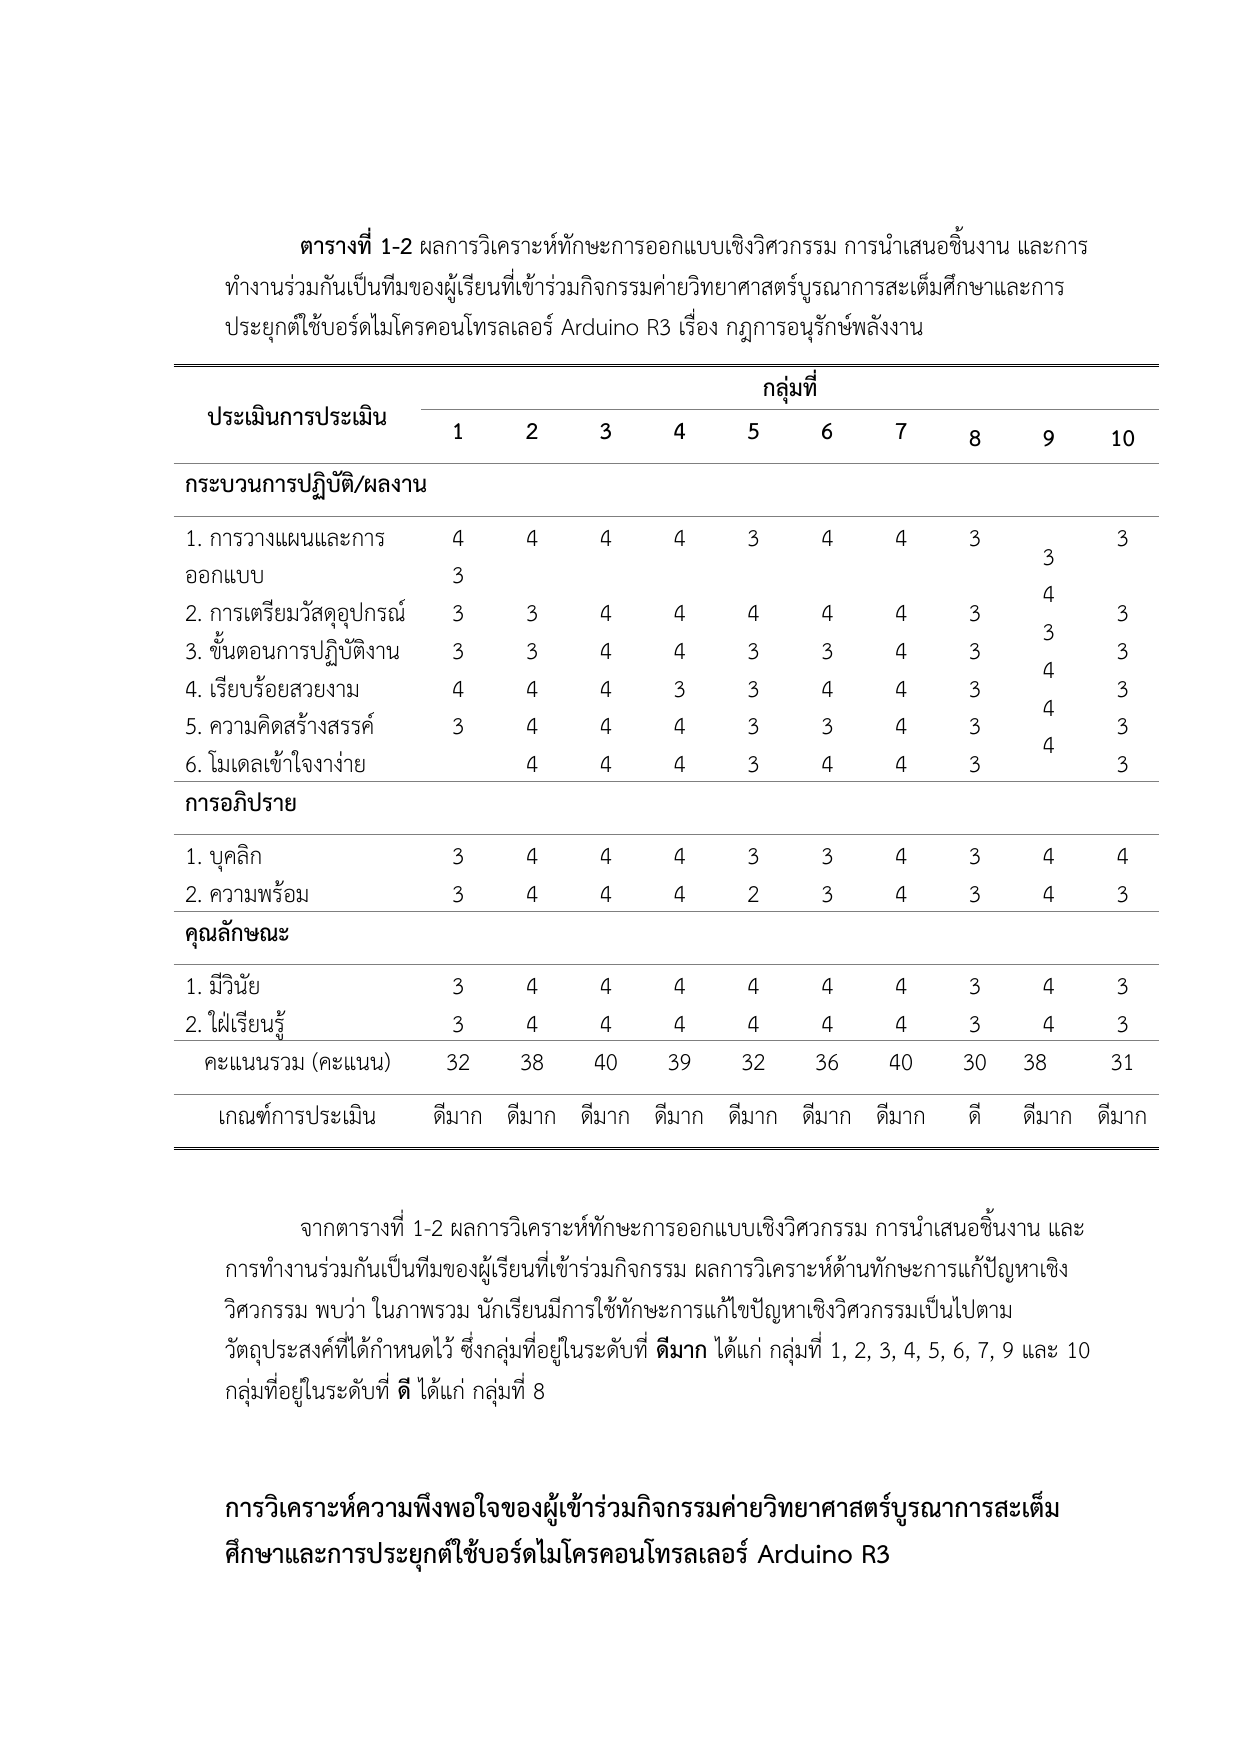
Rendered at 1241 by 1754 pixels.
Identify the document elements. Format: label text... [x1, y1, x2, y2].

table_cell 4 4 [864, 965, 938, 1040]
text การวิเคราะห์ความพึงพอใจของผู้เข้าร่วมกิจกรรมค่ายวิทยาศาสตร์บูรณาการสะเต็มศึกษาและการประยุกต์ใช้บอร์ดไมโครคอนโทรลเลอร์ Arduino R3 [225, 1484, 1090, 1573]
table_cell ดีมาก [569, 1095, 642, 1147]
table_cell ดีมาก [421, 1095, 495, 1147]
table_cell 3 3 3 3 3 3 [1085, 517, 1159, 781]
table_cell ดีมาก [1012, 1095, 1085, 1147]
table_cell เกณฑ์การประเมิน [174, 1095, 421, 1147]
text ตารางที่ 1-2 ผลการวิเคราะห์ทักษะการออกแบบเชิงวิศวกรรม การนำเสนอชิ้นงาน และการทำงานร่วมกันเป็นทีมของผู้เรียนที่เข้าร่วมกิจกรรมค่ายวิทยาศาสตร์บูรณาการสะเต็มศึกษาและการประยุกต์ใช้บอร์ดไมโครคอนโทรลเลอร์ Arduino R3 เรื่อง กฎการอนุรักษ์พลังงาน [225, 225, 1090, 344]
table_cell 40 [569, 1041, 642, 1094]
table_cell 8 [938, 410, 1012, 462]
table_cell 4 4 4 3 4 4 [643, 517, 716, 781]
table_cell กระบวนการปฏิบัติ/ผลงาน [174, 464, 1159, 516]
table_cell 3 3 3 3 3 3 [938, 517, 1012, 781]
table_cell 10 [1085, 410, 1159, 462]
table_cell 3 4 3 3 3 3 [716, 517, 790, 781]
table_cell ดี [938, 1095, 1012, 1147]
table_cell 4 4 [864, 835, 938, 911]
table_cell 5 [716, 410, 790, 462]
table_cell 3 3 [938, 835, 1012, 911]
table_cell คะแนนรวม (คะแนน) [174, 1041, 421, 1094]
table_cell 39 [643, 1041, 716, 1094]
table_cell 4 3 3 3 4 3 [421, 517, 495, 781]
table_header กลุ่มที่ [421, 367, 1159, 409]
table_cell 1 [421, 410, 495, 462]
table_cell 3 2 [716, 835, 790, 911]
table_cell 4 4 [1012, 965, 1085, 1040]
table_cell 7 [864, 410, 938, 462]
table_cell 3 3 [421, 835, 495, 911]
table_cell 3 4 3 4 4 4 [1012, 517, 1085, 781]
table_cell ดีมาก [495, 1095, 569, 1147]
table_cell 32 [716, 1041, 790, 1094]
table_cell 2 [495, 410, 569, 462]
table_cell ดีมาก [643, 1095, 716, 1147]
table_header ประเมินการประเมิน [174, 367, 421, 462]
table_cell 9 [1012, 410, 1085, 462]
table_cell 3 3 [790, 835, 864, 911]
table_cell 3 3 [1085, 965, 1159, 1040]
table_cell 31 [1085, 1041, 1159, 1094]
table_cell 40 [864, 1041, 938, 1094]
table_cell ดีมาก [716, 1095, 790, 1147]
text จากตารางที่ 1-2 ผลการวิเคราะห์ทักษะการออกแบบเชิงวิศวกรรม การนำเสนอชิ้นงาน และการทำงานร่วมกันเป็นทีมของผู้เรียนที่เข้าร่วมกิจกรรม ผลการวิเคราะห์ด้านทักษะการแก้ปัญหาเชิงวิศวกรรม พบว่า ในภาพรวม นักเรียนมีการใช้ทักษะการแก้ไขปัญหาเชิงวิศวกรรมเป็นไปตามวัตถุประสงค์ที่ได้กำหนดไว้ ซึ่งกลุ่มที่อยู่ในระดับที่ ดีมาก ได้แก่ กลุ่มที่ 1, 2, 3, 4, 5, 6, 7, 9 และ 10 กลุ่มที่อยู่ในระดับที่ ดี ได้แก่ กลุ่มที่ 8 [225, 1207, 1090, 1408]
table_cell 4 3 [1085, 835, 1159, 911]
table_cell 4 4 4 4 4 4 [569, 517, 642, 781]
table_cell 4 4 [1012, 835, 1085, 911]
table_cell 4 4 4 4 4 4 [864, 517, 938, 781]
table_cell 4 4 [569, 965, 642, 1040]
table_cell การอภิปราย [174, 782, 1159, 834]
table_cell 38 [495, 1041, 569, 1094]
table_cell 4 4 [569, 835, 642, 911]
table_cell 30 [938, 1041, 1012, 1094]
table_cell ดีมาก [864, 1095, 938, 1147]
table_cell 3 [569, 410, 642, 462]
table_cell 4 4 [495, 965, 569, 1040]
table_cell ดีมาก [1085, 1095, 1159, 1147]
table_cell 3 3 [938, 965, 1012, 1040]
table_cell 4 4 [716, 965, 790, 1040]
table_cell 4 4 [643, 835, 716, 911]
table_cell 4 4 3 4 3 4 [790, 517, 864, 781]
table_cell 32 [421, 1041, 495, 1094]
table_cell 3 3 [421, 965, 495, 1040]
table_cell 1. การวางแผนและการออกแบบ 2. การเตรียมวัสดุอุปกรณ์ 3. ขั้นตอนการปฏิบัติงาน 4. เรียบร้อยสวยงาม 5. ความคิดสร้างสรรค์ 6. โมเดลเข้าใจงาง่าย [174, 517, 421, 781]
table_cell 1. มีวินัย 2. ใฝ่เรียนรู้ [174, 965, 421, 1040]
table_cell 4 [643, 410, 716, 462]
table_cell 38 [1012, 1041, 1085, 1094]
table_cell ดีมาก [790, 1095, 864, 1147]
table_cell 4 4 [495, 835, 569, 911]
table_cell 36 [790, 1041, 864, 1094]
table_cell 6 [790, 410, 864, 462]
table_cell 4 4 [643, 965, 716, 1040]
table_cell คุณลักษณะ [174, 912, 1159, 964]
table_cell 4 3 3 4 4 4 [495, 517, 569, 781]
table_cell 4 4 [790, 965, 864, 1040]
table_cell 1. บุคลิก 2. ความพร้อม [174, 835, 421, 911]
